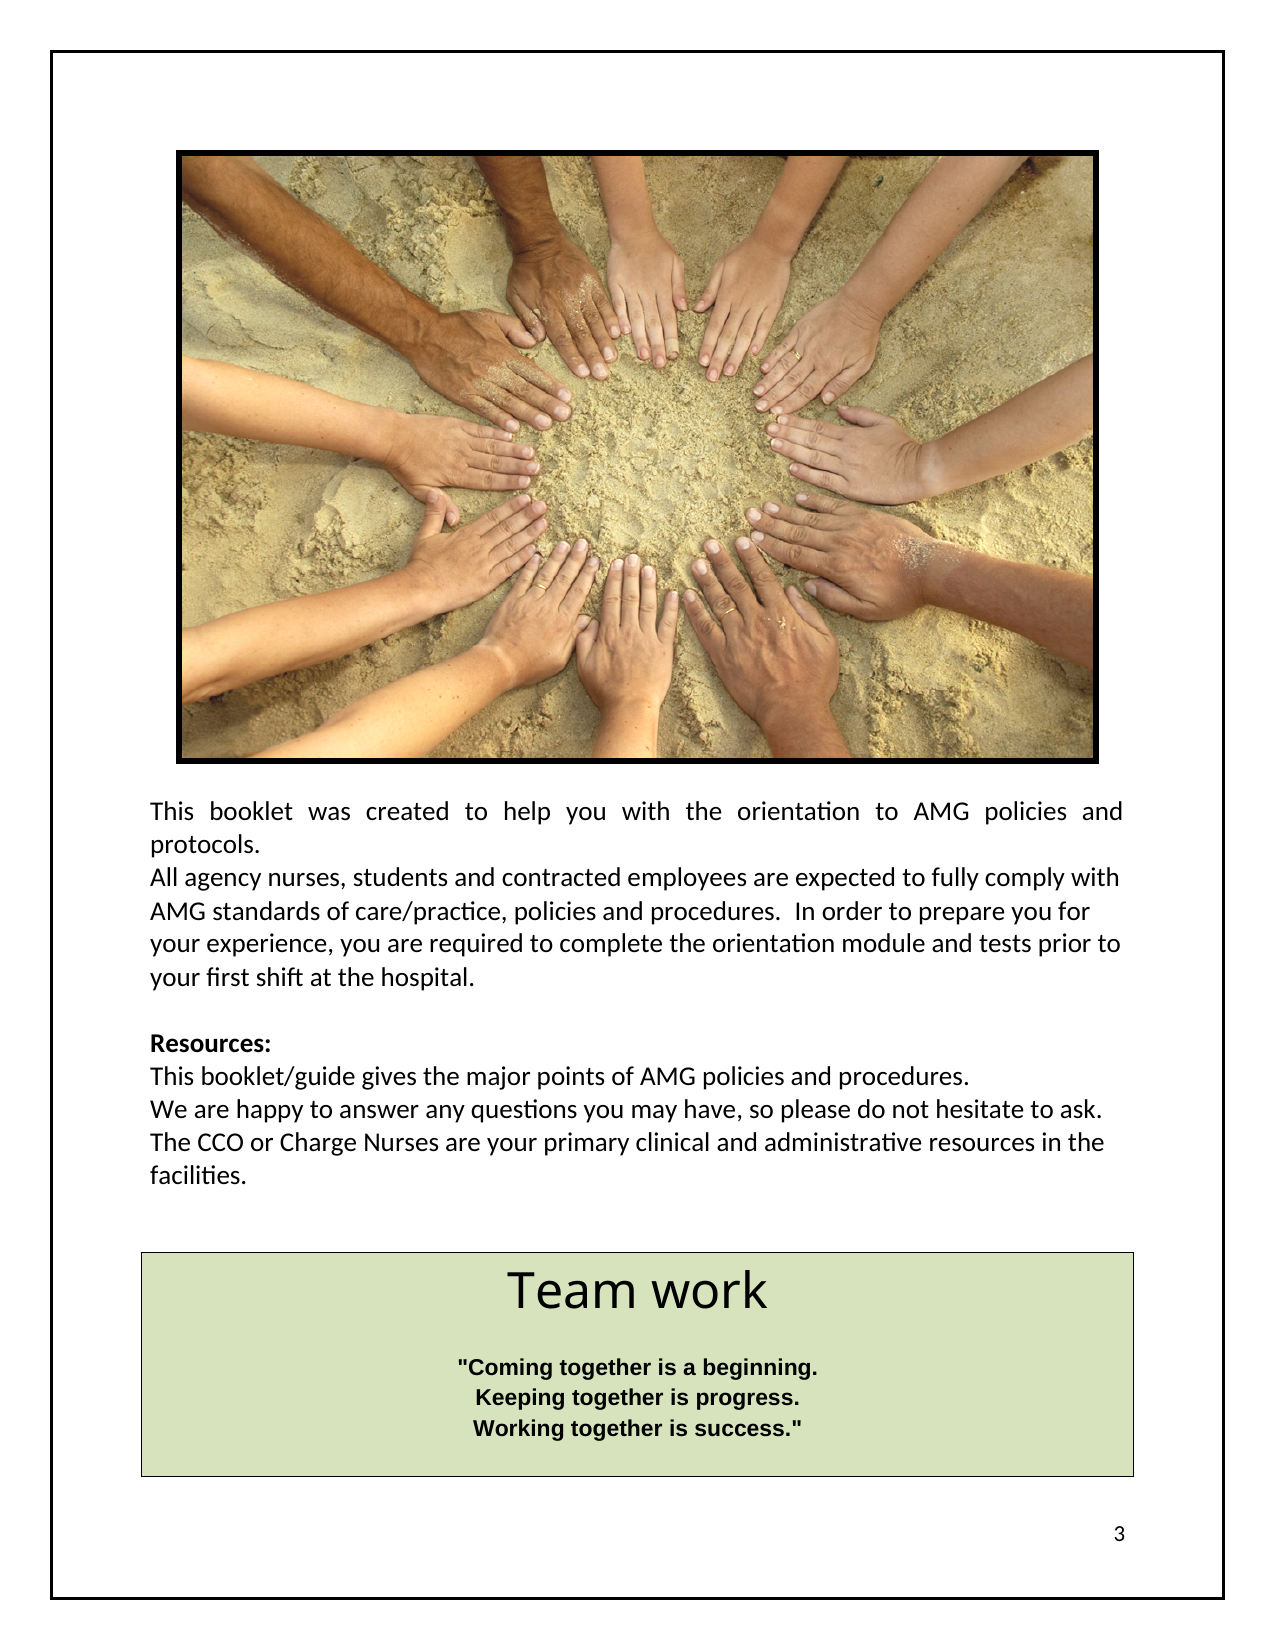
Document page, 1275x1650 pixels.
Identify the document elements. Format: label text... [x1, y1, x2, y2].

text We are happy to answer any questions you may have, so please do not hesitate to ask. The CCO or Charge Nurses are your primary clinical and administrative resources in the facilities. [150, 1092, 1125, 1191]
text Resources: [150, 1026, 1125, 1059]
text This booklet was created to help you with the orientation to AMG policies and protocols. [150, 794, 1125, 861]
text This booklet/guide gives the major points of AMG policies and procedures. [150, 1059, 1125, 1092]
text Team work [142, 1253, 1133, 1323]
text "Coming together is a beginning. Keeping together is progress. Working together is success." [142, 1351, 1133, 1476]
text All agency nurses, students and contracted employees are expected to fully comply with AMG standards of care/practice, policies and procedures. In order to prepare you for your experience, you are required to complete the orientation module and tests prior to your first shift at the hospital. [150, 861, 1125, 993]
